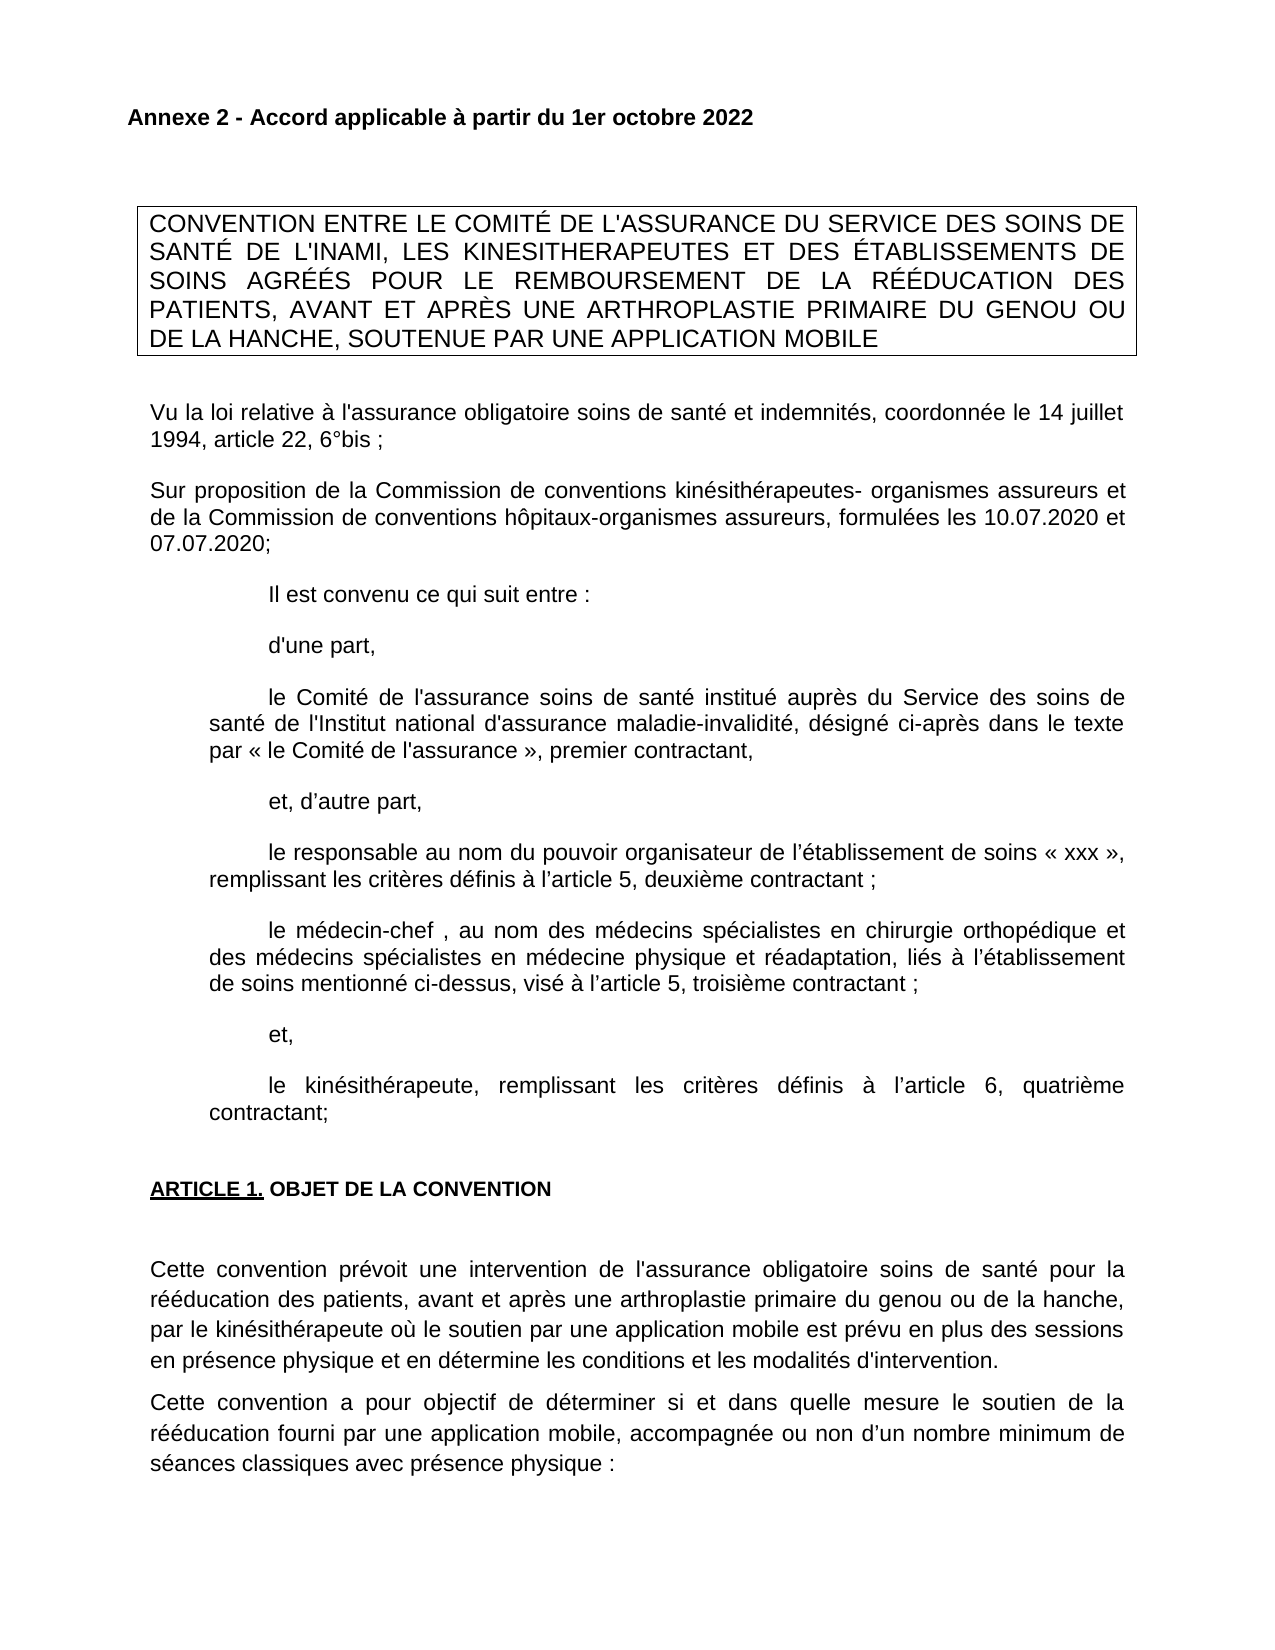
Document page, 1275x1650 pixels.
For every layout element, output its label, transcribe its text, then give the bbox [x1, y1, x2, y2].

text ARTICLE 1. OBJET DE LA CONVENTION [150, 1176, 1167, 1200]
text Cette convention a pour objectif de déterminer si et dans quelle mesure le soutien de la rééducation fourni par une application mobile, accompagnée ou non d’un nombre minimum de séances classiques avec présence physique : [150, 1389, 1126, 1476]
text Sur proposition de la Commission de conventions kinésithérapeutes- organismes assureurs et de la Commission de conventions hôpitaux-organismes assureurs, formulées les 10.07.2020 et 07.07.2020; [150, 477, 1126, 556]
text Il est convenu ce qui suit entre : [268, 581, 1167, 607]
text d'une part, [268, 632, 1167, 659]
text Vu la loi relative à l'assurance obligatoire soins de santé et indemnités, coordonnée le 14 juillet 1994, article 22, 6°bis ; [150, 399, 1125, 452]
text le responsable au nom du pouvoir organisateur de l’établissement de soins « xxx », remplissant les critères définis à l’article 5, deuxième contractant ; [209, 839, 1126, 892]
text le kinésithérapeute, remplissant les critères définis à l’article 6, quatrième contractant; [209, 1072, 1125, 1125]
text le médecin-chef , au nom des médecins spécialistes en chirurgie orthopédique et des médecins spécialistes en médecine physique et réadaptation, liés à l’établissement de soins mentionné ci-dessus, visé à l’article 5, troisième contractant ; [209, 917, 1126, 996]
text Annexe 2 - Accord applicable à partir du 1er octobre 2022 [127, 104, 1155, 130]
text et, [268, 1021, 1167, 1048]
text Cette convention prévoit une intervention de l'assurance obligatoire soins de santé pour la rééducation des patients, avant et après une arthroplastie primaire du genou ou de la hanche, par le kinésithérapeute où le soutien par une application mobile est prévu en plus des sessions en présence physique et en détermine les conditions et les modalités d'intervention. [150, 1256, 1126, 1373]
text le Comité de l'assurance soins de santé institué auprès du Service des soins de santé de l'Institut national d'assurance maladie-invalidité, désigné ci-après dans le texte par « le Comité de l'assurance », premier contractant, [209, 684, 1125, 763]
text et, d’autre part, [268, 788, 1167, 814]
